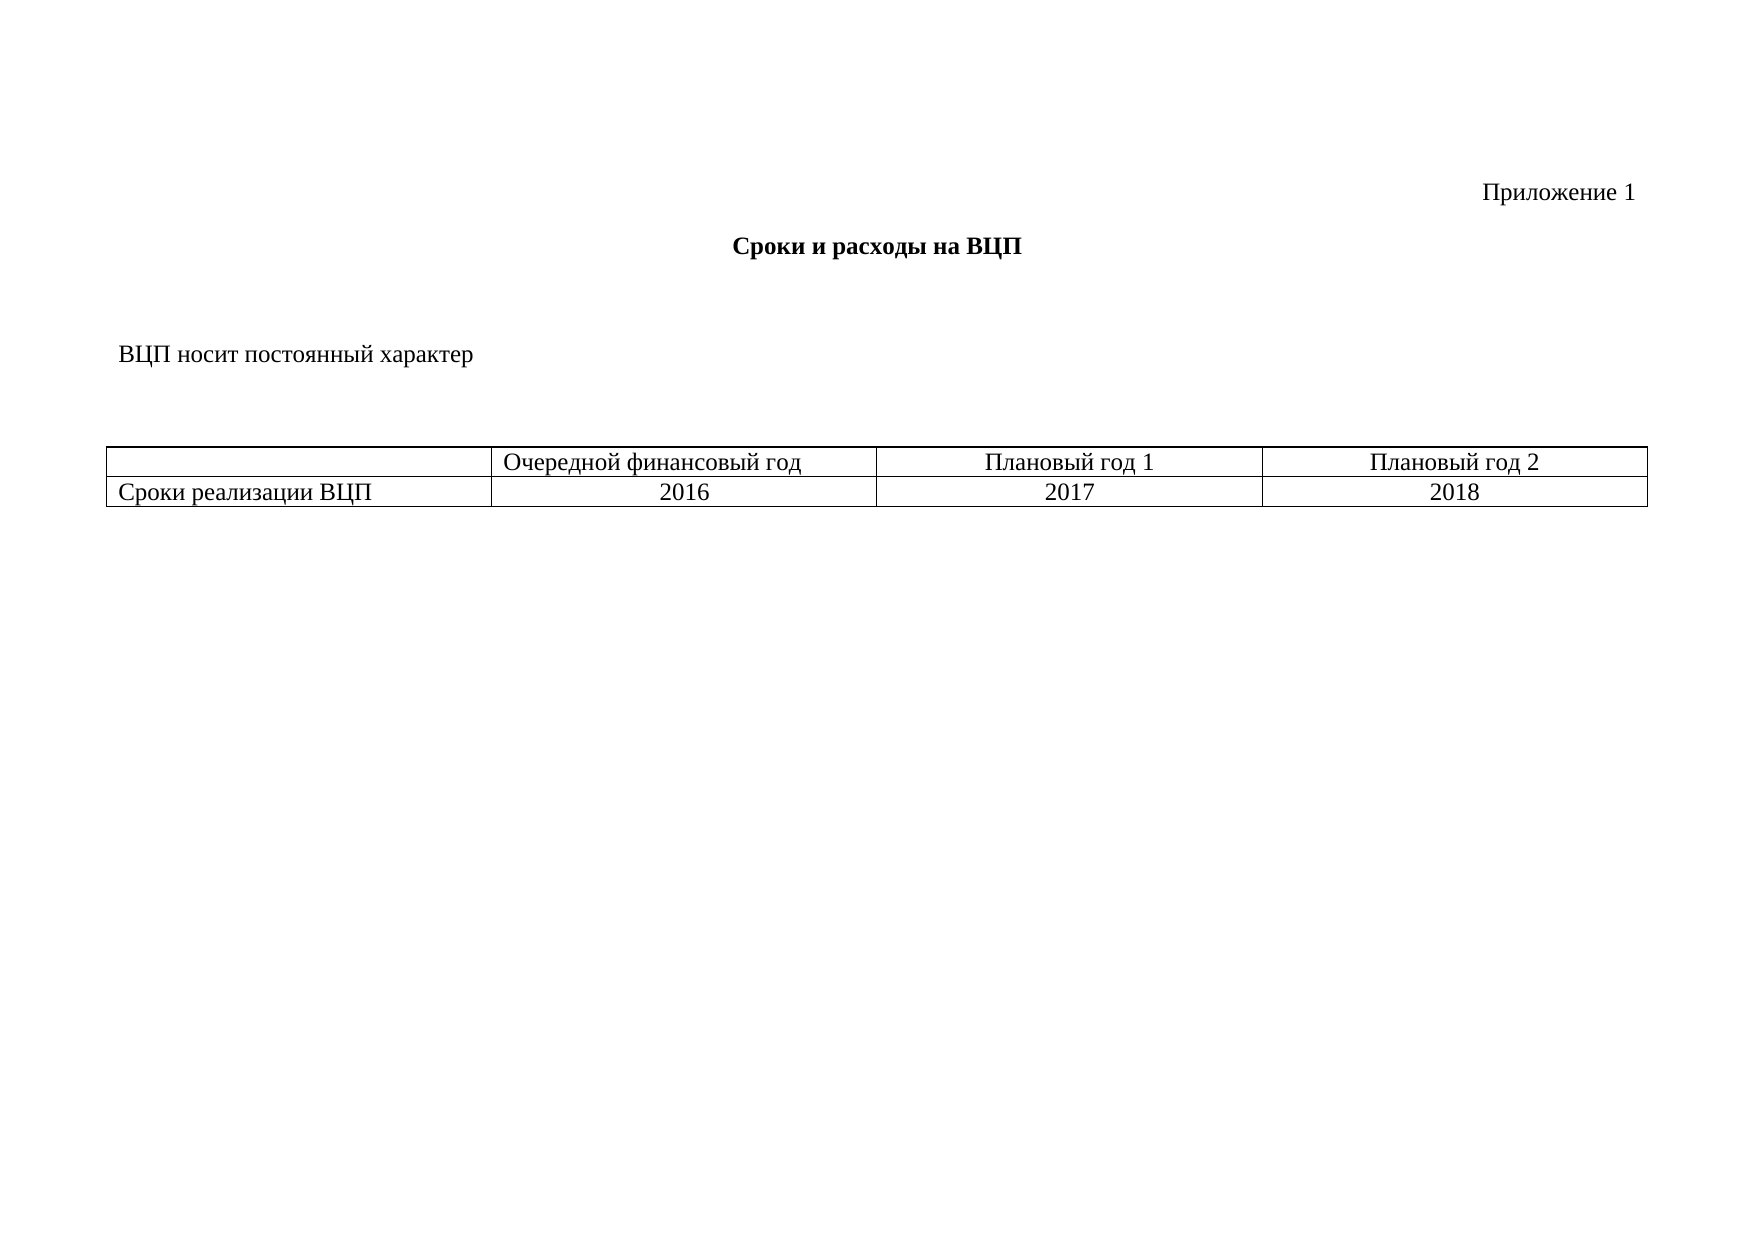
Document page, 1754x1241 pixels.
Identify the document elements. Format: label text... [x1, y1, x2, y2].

table_header Плановый год 2 [1263, 448, 1647, 476]
text Приложение 1 [118, 177, 1636, 206]
table_header Плановый год 1 [877, 448, 1262, 476]
table_cell 2017 [877, 477, 1262, 506]
table_cell 2018 [1263, 477, 1647, 506]
table_cell 2016 [492, 477, 876, 506]
table_header Очередной финансовый год [492, 448, 876, 476]
table_header [107, 448, 491, 476]
table_cell Сроки реализации ВЦП [107, 477, 491, 506]
text Сроки и расходы на ВЦП [118, 231, 1636, 260]
text ВЦП носит постоянный характер [118, 339, 1636, 367]
